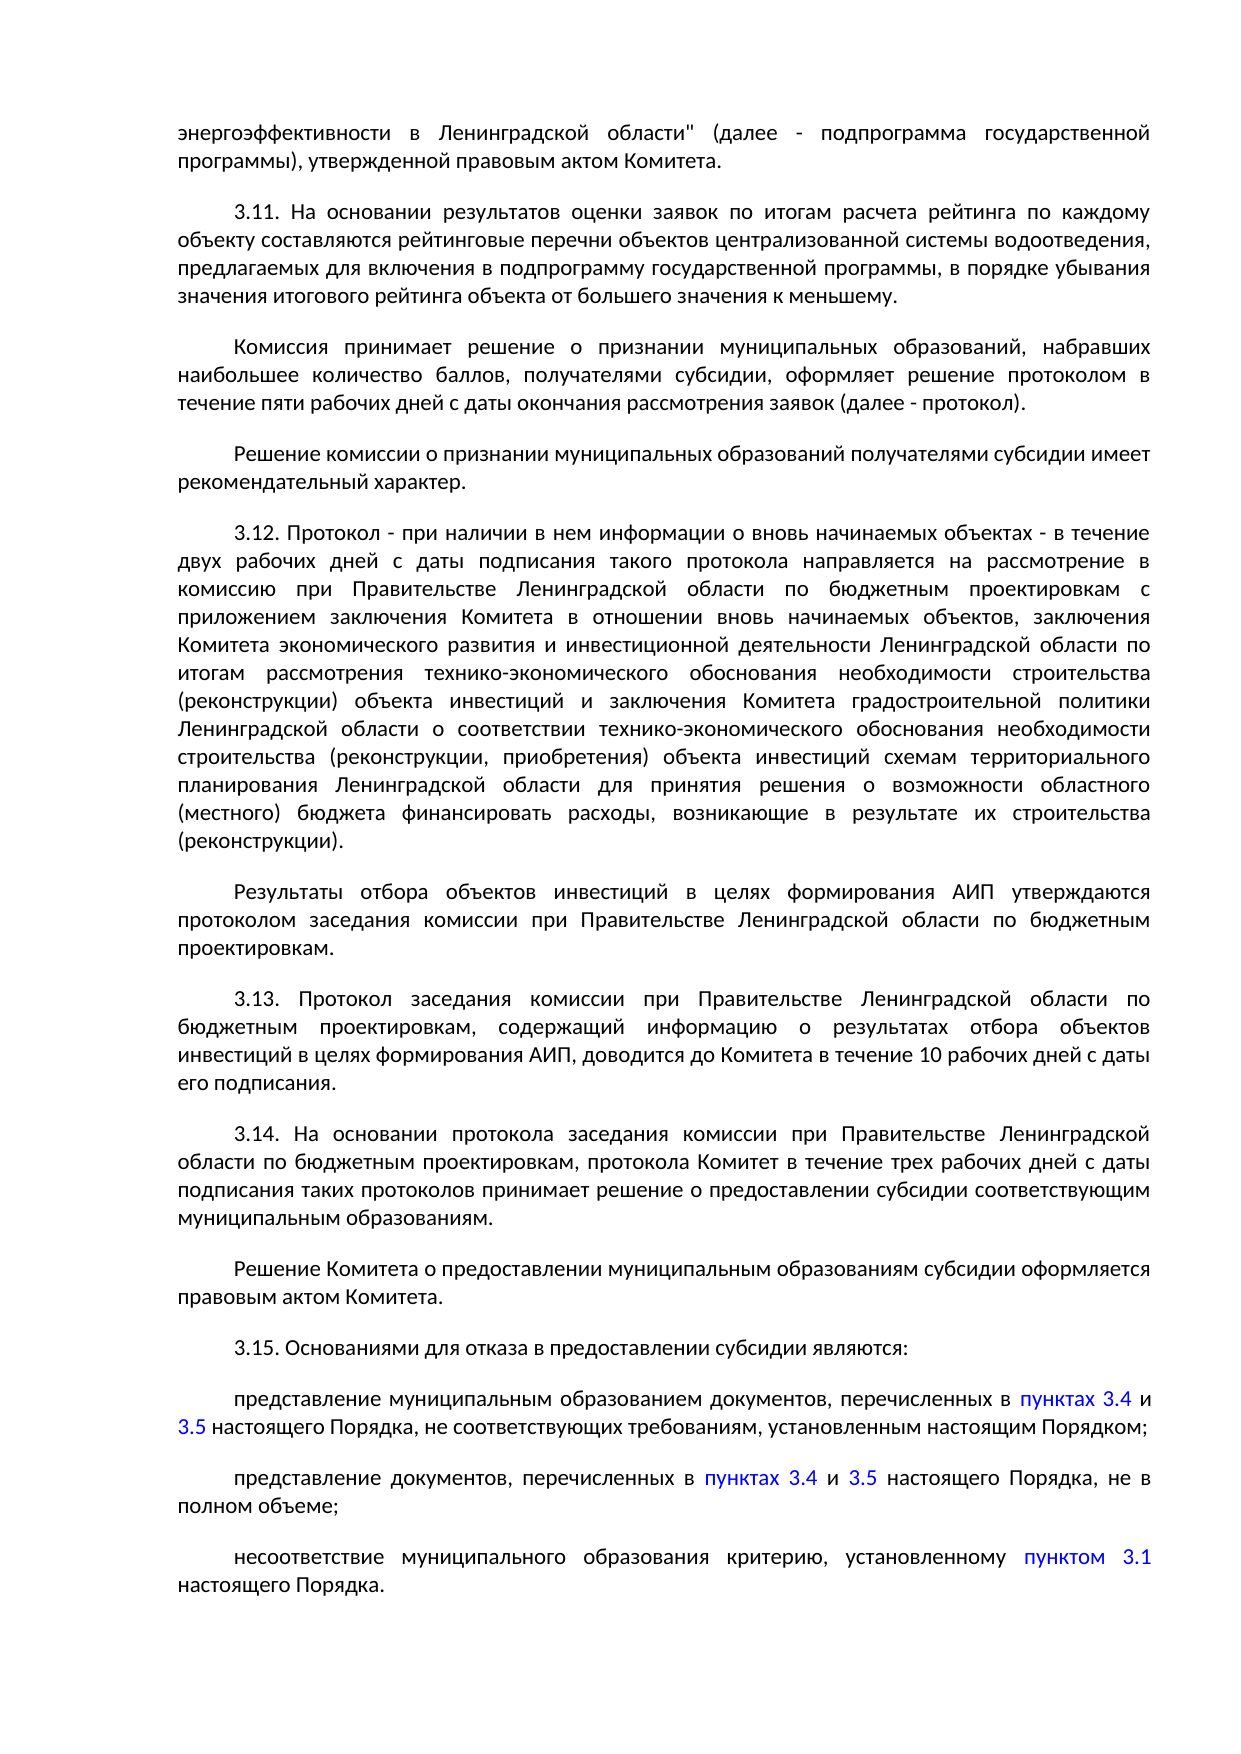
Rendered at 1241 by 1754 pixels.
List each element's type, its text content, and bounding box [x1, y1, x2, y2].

text Решение комиссии о признании муниципальных образований получателями субсидии имеет рекомендательный характер. [177, 439, 1152, 495]
text Комиссия принимает решение о признании муниципальных образований, набравших наибольшее количество баллов, получателями субсидии, оформляет решение протоколом в течение пяти рабочих дней с даты окончания рассмотрения заявок (далее - протокол). [177, 332, 1152, 416]
text Результаты отбора объектов инвестиций в целях формирования АИП утверждаются протоколом заседания комиссии при Правительстве Ленинградской области по бюджетным проектировкам. [177, 877, 1152, 961]
text представление муниципальным образованием документов, перечисленных в пунктах 3.4 и 3.5 настоящего Порядка, не соответствующих требованиям, установленным настоящим Порядком; [177, 1384, 1152, 1440]
text 3.12. Протокол - при наличии в нем информации о вновь начинаемых объектах - в течение двух рабочих дней с даты подписания такого протокола направляется на рассмотрение в комиссию при Правительстве Ленинградской области по бюджетным проектировкам с приложением заключения Комитета в отношении вновь начинаемых объектов, заключения Комитета экономического развития и инвестиционной деятельности Ленинградской области по итогам рассмотрения технико-экономического обоснования необходимости строительства (реконструкции) объекта инвестиций и заключения Комитета градостроительной политики Ленинградской области о соответствии технико-экономического обоснования необходимости строительства (реконструкции, приобретения) объекта инвестиций схемам территориального планирования Ленинградской области для принятия решения о возможности областного (местного) бюджета финансировать расходы, возникающие в результате их строительства (реконструкции). [177, 518, 1152, 854]
text 3.13. Протокол заседания комиссии при Правительстве Ленинградской области по бюджетным проектировкам, содержащий информацию о результатах отбора объектов инвестиций в целях формирования АИП, доводится до Комитета в течение 10 рабочих дней с даты его подписания. [177, 984, 1152, 1096]
text 3.14. На основании протокола заседания комиссии при Правительстве Ленинградской области по бюджетным проектировкам, протокола Комитет в течение трех рабочих дней с даты подписания таких протоколов принимает решение о предоставлении субсидии соответствующим муниципальным образованиям. [177, 1119, 1152, 1231]
text представление документов, перечисленных в пунктах 3.4 и 3.5 настоящего Порядка, не в полном объеме; [177, 1463, 1152, 1519]
text 3.11. На основании результатов оценки заявок по итогам расчета рейтинга по каждому объекту составляются рейтинговые перечни объектов централизованной системы водоотведения, предлагаемых для включения в подпрограмму государственной программы, в порядке убывания значения итогового рейтинга объекта от большего значения к меньшему. [177, 197, 1152, 309]
text Решение Комитета о предоставлении муниципальным образованиям субсидии оформляется правовым актом Комитета. [177, 1254, 1152, 1310]
text 3.15. Основаниями для отказа в предоставлении субсидии являются: [177, 1333, 1152, 1361]
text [177, 118, 1152, 174]
text несоответствие муниципального образования критерию, установленному пунктом 3.1 настоящего Порядка. [177, 1542, 1152, 1598]
